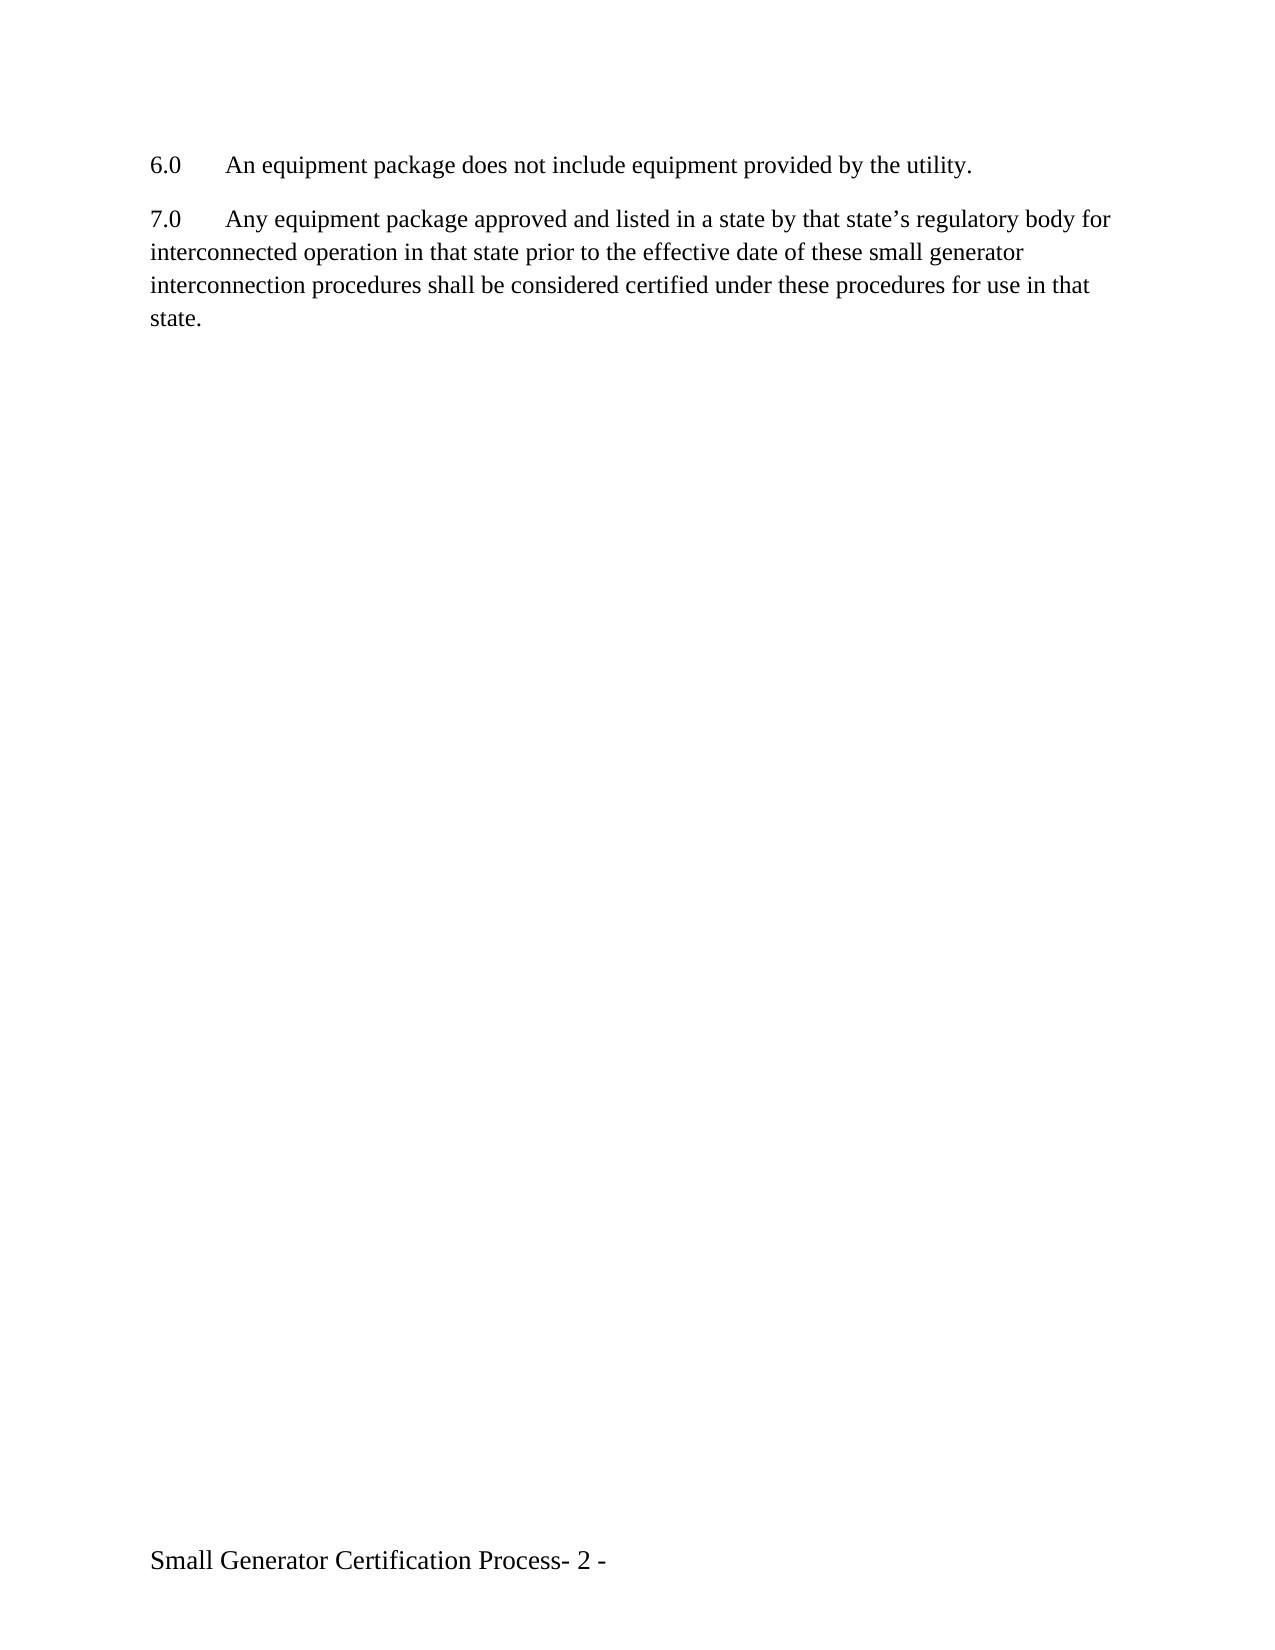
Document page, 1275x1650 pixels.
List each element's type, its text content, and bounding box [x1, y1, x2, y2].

text 6.0 An equipment package does not include equipment provided by the utility. [150, 150, 1125, 179]
text 7.0 Any equipment package approved and listed in a state by that state’s regulatory body for interconnected operation in that state prior to the effective date of these small generator interconnection procedures shall be considered certified under these procedures for use in that state. [150, 204, 1125, 332]
